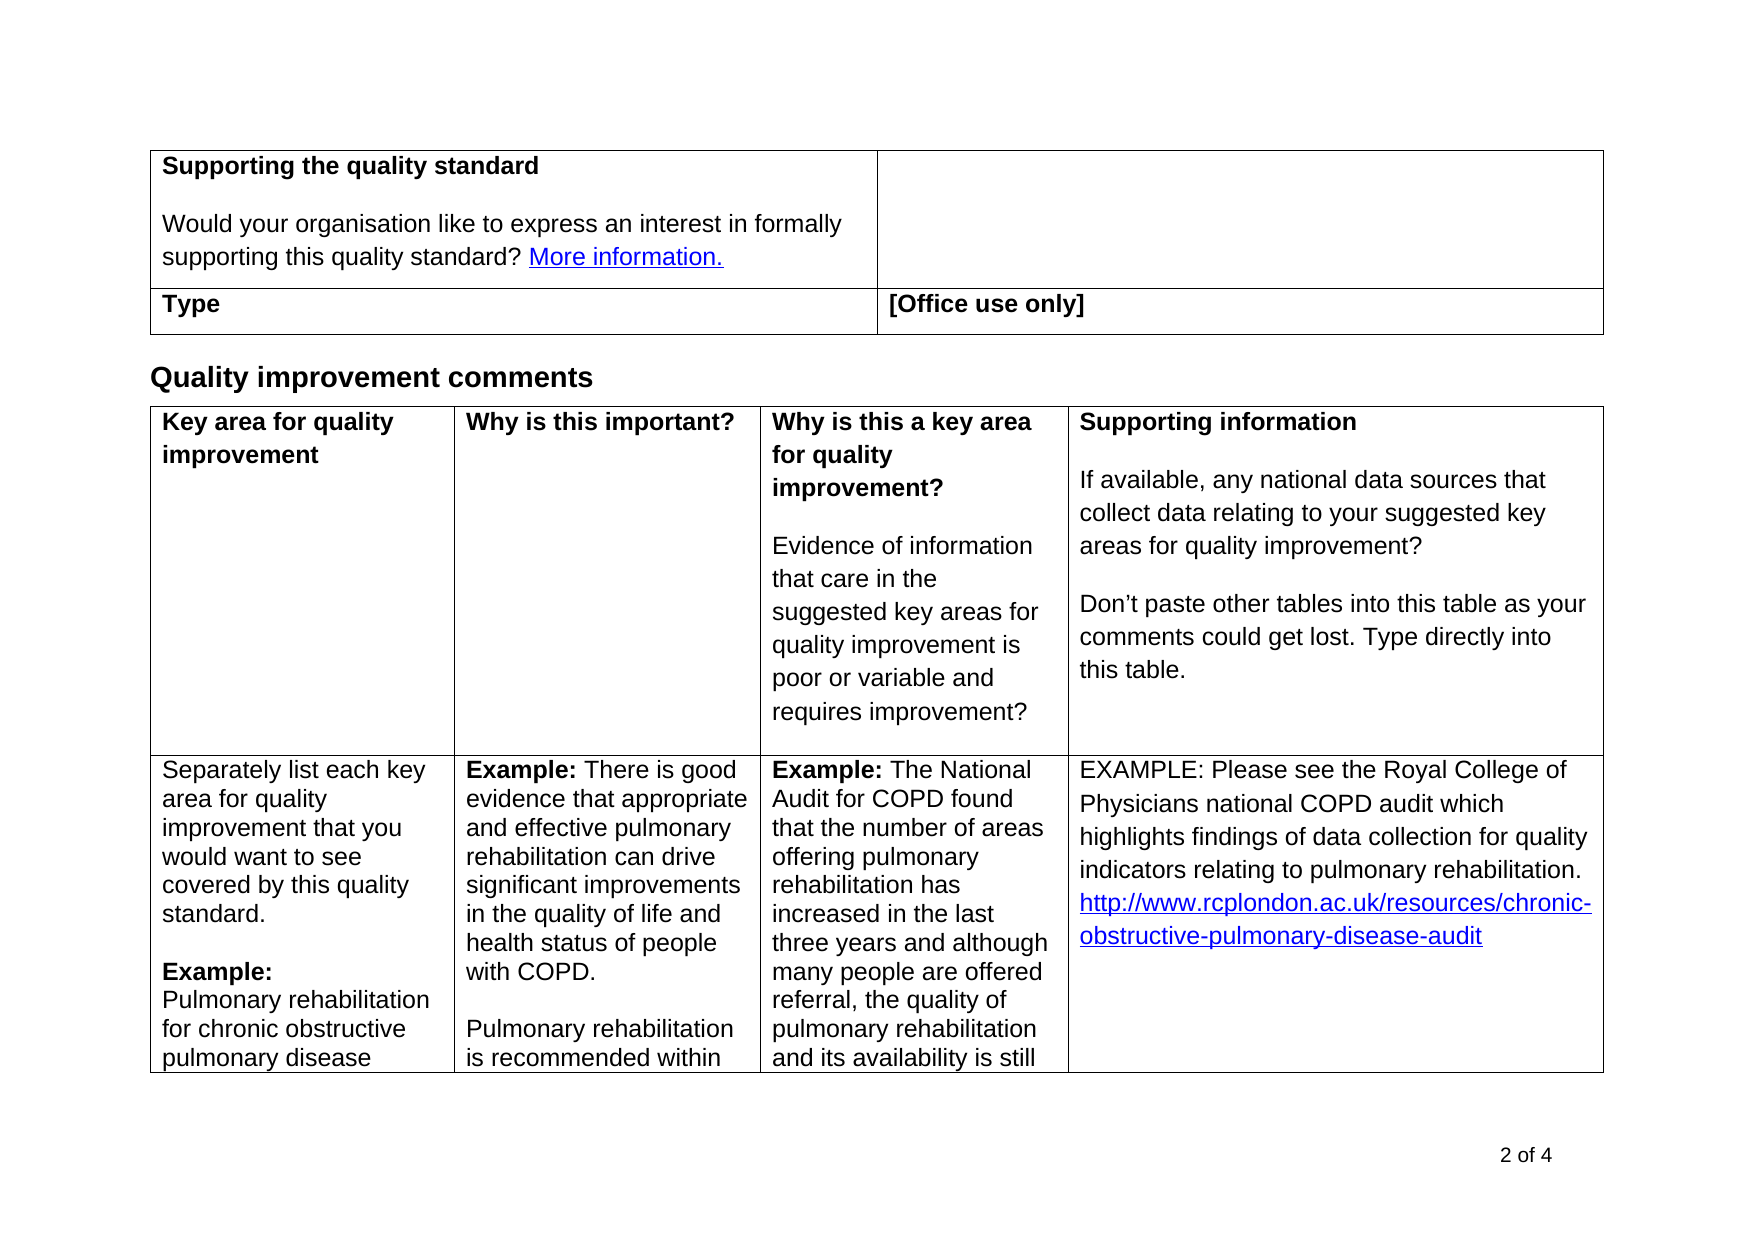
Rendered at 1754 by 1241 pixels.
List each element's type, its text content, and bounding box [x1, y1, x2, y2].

table_cell Supporting the quality standard Would your organisation like to express an interest in formally supporting this quality standard? More information. [151, 151, 877, 288]
table_cell Type [151, 289, 877, 334]
table_header Supporting information If available, any national data sources that collect data relating to your suggested key areas for quality improvement? Don’t paste other tables into this table as your comments could get lost. Type directly into this table. [1069, 407, 1603, 754]
table_cell [878, 151, 1603, 288]
table_header Why is this important? [455, 407, 760, 754]
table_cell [761, 756, 1068, 1072]
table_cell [151, 756, 454, 1072]
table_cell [1069, 756, 1603, 1072]
subtitle Quality improvement comments [150, 360, 1604, 394]
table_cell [455, 756, 760, 1072]
table_header Key area for quality improvement [151, 407, 454, 754]
table_header Why is this a key area for quality improvement? Evidence of information that care in the suggested key areas for quality improvement is poor or variable and requires improvement? [761, 407, 1068, 754]
table_cell [Office use only] [878, 289, 1603, 334]
